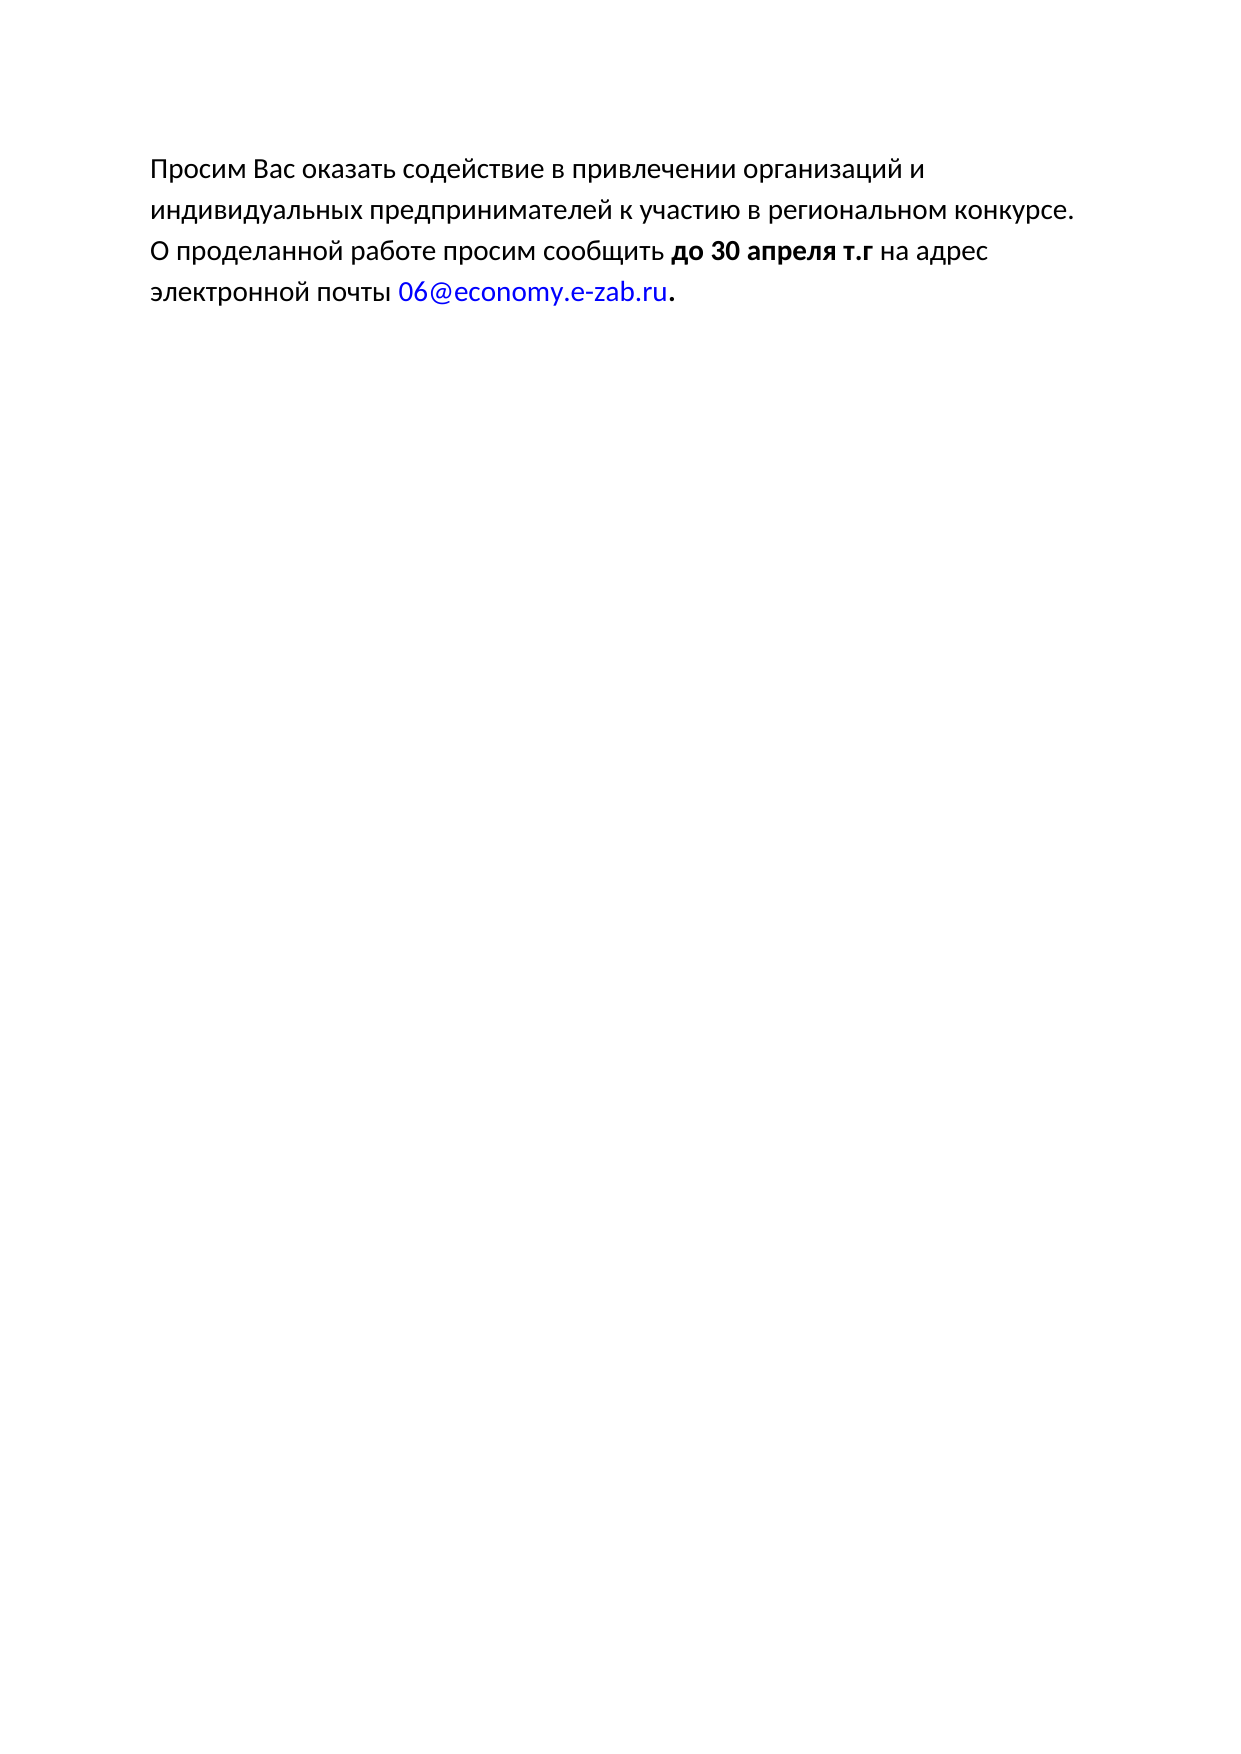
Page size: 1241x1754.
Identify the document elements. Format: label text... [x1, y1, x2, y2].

text Просим Вас оказать содействие в привлечении организаций и индивидуальных предпринимателей к участию в региональном конкурсе. О проделанной работе просим сообщить до 30 апреля т.г на адрес электронной почты 06@economy.e-zab.ru. [150, 150, 1090, 308]
